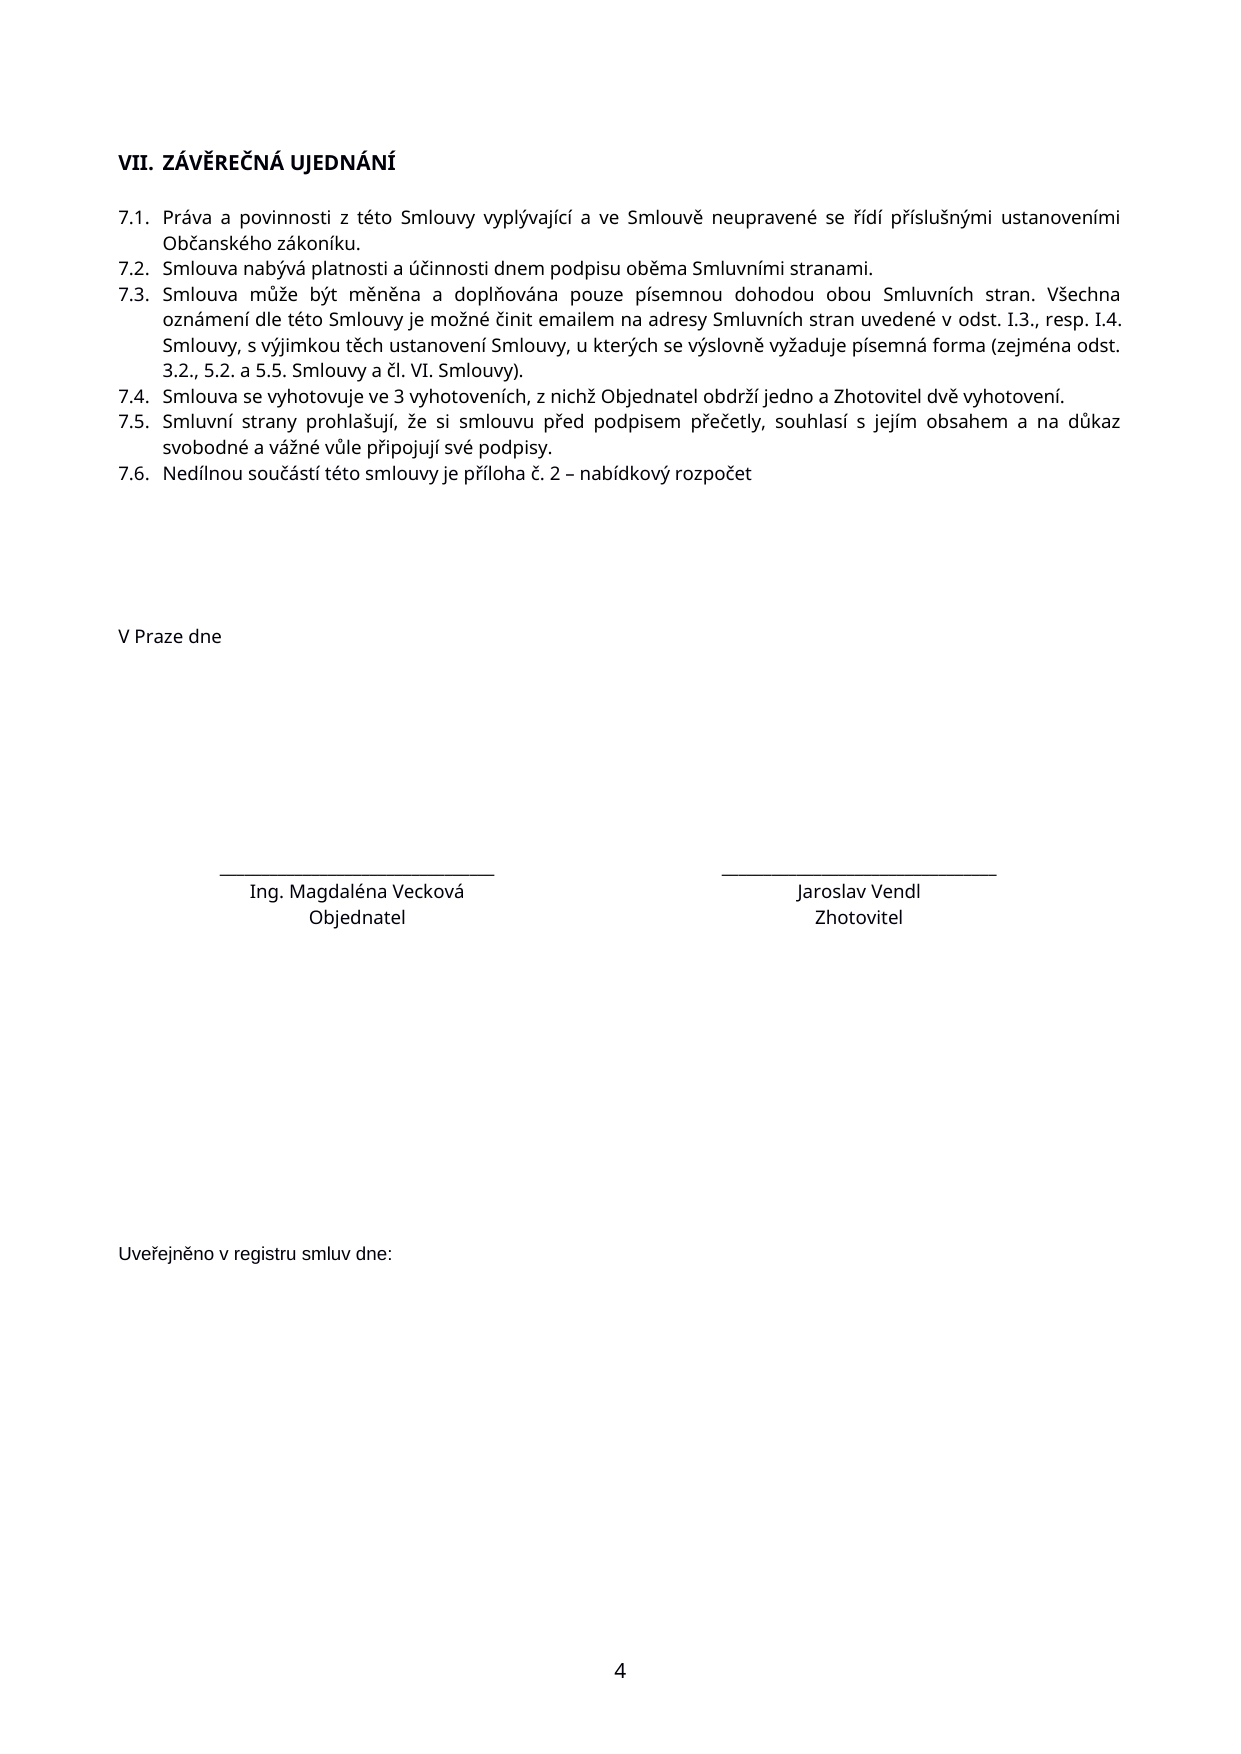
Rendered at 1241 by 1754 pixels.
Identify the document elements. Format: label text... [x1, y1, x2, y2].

list Nedílnou součástí této smlouvy je příloha č. 2 – nabídkový rozpočet [118, 460, 1122, 485]
text V Praze dne [118, 623, 1122, 649]
table_cell Ing. Magdaléna Vecková [105, 879, 607, 904]
list Smlouva se vyhotovuje ve 3 vyhotoveních, z nichž Objednatel obdrží jedno a Zhotovitel dvě vyhotovení. [118, 383, 1122, 409]
list Smlouva nabývá platnosti a účinnosti dnem podpisu oběma Smluvními stranami. [118, 256, 1122, 281]
list Smlouva může být měněna a doplňována pouze písemnou dohodou obou Smluvních stran. Všechna oznámení dle této Smlouvy je možné činit emailem na adresy Smluvních stran uvedené v odst. I.3., resp. I.4. Smlouvy, s výjimkou těch ustanovení Smlouvy, u kterých se výslovně vyžaduje písemná forma (zejména odst. 3.2., 5.2. a 5.5. Smlouvy a čl. VI. Smlouvy). [118, 281, 1122, 383]
table_header _________________________________ [607, 853, 1109, 878]
list ZÁVĚREČNÁ UJEDNÁNÍ [118, 148, 1122, 176]
table_cell Jaroslav Vendl [607, 879, 1109, 904]
table_header _________________________________ [105, 853, 607, 878]
table_cell Objednatel [105, 904, 607, 929]
table_cell Zhotovitel [607, 904, 1109, 929]
text Uveřejněno v registru smluv dne: [118, 1242, 1122, 1264]
list Smluvní strany prohlašují, že si smlouvu před podpisem přečetly, souhlasí s jejím obsahem a na důkaz svobodné a vážné vůle připojují své podpisy. [118, 409, 1122, 460]
list Práva a povinnosti z této Smlouvy vyplývající a ve Smlouvě neupravené se řídí příslušnými ustanoveními Občanského zákoníku. [118, 204, 1122, 256]
